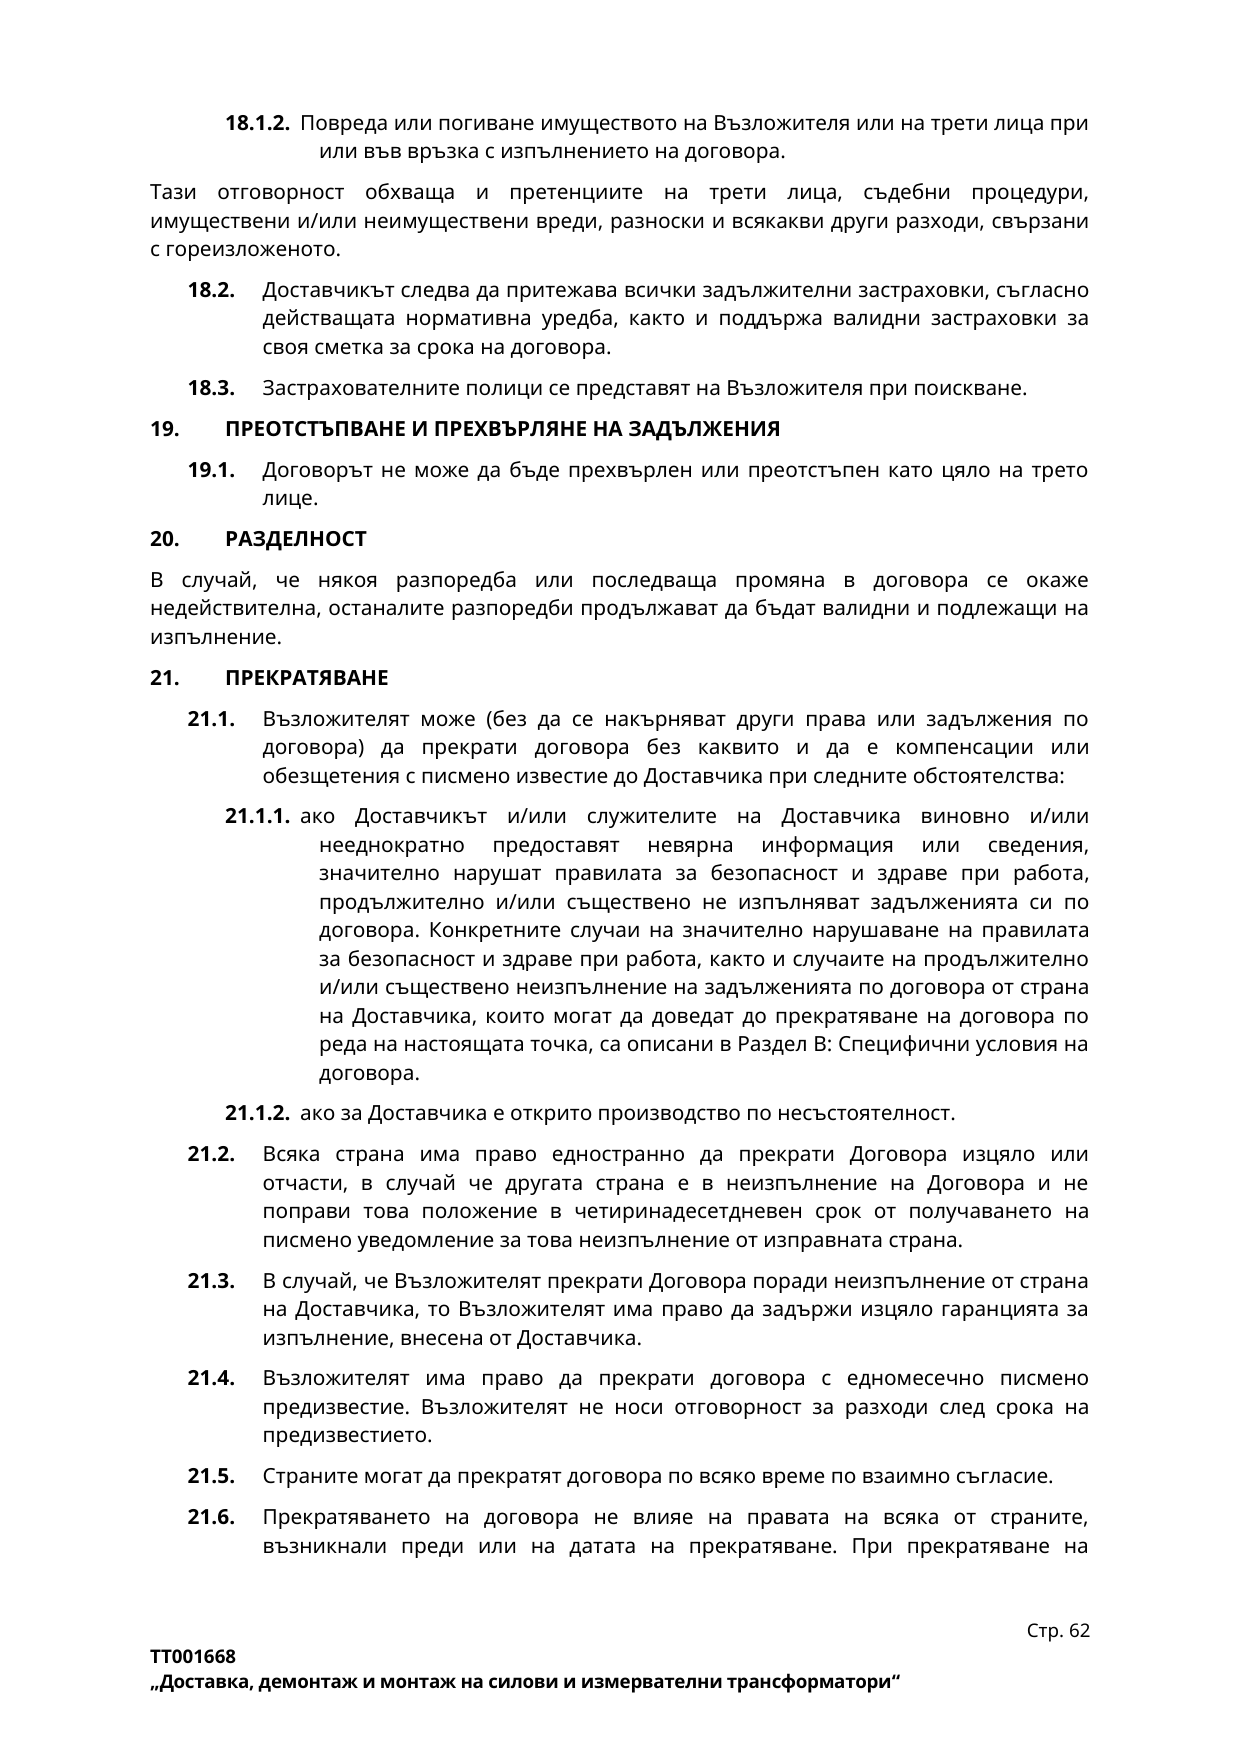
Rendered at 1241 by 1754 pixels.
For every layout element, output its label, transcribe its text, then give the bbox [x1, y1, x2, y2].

list ако Доставчикът и/или служителите на Доставчика виновно и/или нееднократно предоставят невярна информация или сведения, значително нарушат правилата за безопасност и здраве при работа, продължително и/или съществено не изпълняват задълженията си по договора. Конкретните случаи на значително нарушаване на правилата за безопасност и здраве при работа, както и случаите на продължително и/или съществено неизпълнение на задълженията по договора от страна на Доставчика, които могат да доведат до прекратяване на договора по реда на настоящата точка, са описани в Раздел В: Специфични условия на договора. [225, 802, 1090, 1086]
list Възложителят може (без да се накърняват други права или задължения по договора) да прекрати договора без каквито и да е компенсации или обезщетения с писмено известие до Доставчика при следните обстоятелства: [187, 704, 1090, 789]
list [187, 1502, 1090, 1559]
list В случай, че Възложителят прекрати Договора поради неизпълнение от страна на Доставчика, то Възложителят има право да задържи изцяло гаранцията за изпълнение, внесена от Доставчика. [187, 1266, 1090, 1351]
list Всяка страна има право едностранно да прекрати Договора изцяло или отчасти, в случай че другата страна е в неизпълнение на Договора и не поправи това положение в четиринадесетдневен срок от получаването на писмено уведомление за това неизпълнение от изправната страна. [187, 1139, 1090, 1253]
list ПРЕОТСТЪПВАНЕ И ПРЕХВЪРЛЯНЕ НА ЗАДЪЛЖЕНИЯ [150, 414, 1090, 442]
list Договорът не може да бъде прехвърлен или преотстъпен като цяло на трето лице. [187, 455, 1090, 512]
list Страните могат да прекратят договора по всяко време по взаимно съгласие. [187, 1461, 1090, 1490]
list Застрахователните полици се представят на Възложителя при поискване. [187, 373, 1090, 401]
text Тази отговорност обхваща и претенциите на трети лица, съдебни процедури, имуществени и/или неимуществени вреди, разноски и всякакви други разходи, свързани с гореизложеното. [150, 177, 1090, 263]
list Доставчикът следва да притежава всички задължителни застраховки, съгласно действащата нормативна уредба, както и поддържа валидни застраховки за своя сметка за срока на договора. [187, 275, 1090, 360]
list ако за Доставчика е открито производство по несъстоятелност. [225, 1098, 1090, 1127]
list ПРЕКРАТЯВАНЕ [150, 663, 1090, 691]
list Възложителят има право да прекрати договора с едномесечно писмено предизвестие. Възложителят не носи отговорност за разходи след срока на предизвестието. [187, 1363, 1090, 1449]
list Повреда или погиване имуществото на Възложителя или на трети лица при или във връзка с изпълнението на договора. [225, 108, 1090, 165]
text В случай, че някоя разпоредба или последваща промяна в договора се окаже недействителна, останалите разпоредби продължават да бъдат валидни и подлежащи на изпълнение. [150, 565, 1090, 650]
list РАЗДЕЛНОСТ [150, 524, 1090, 553]
